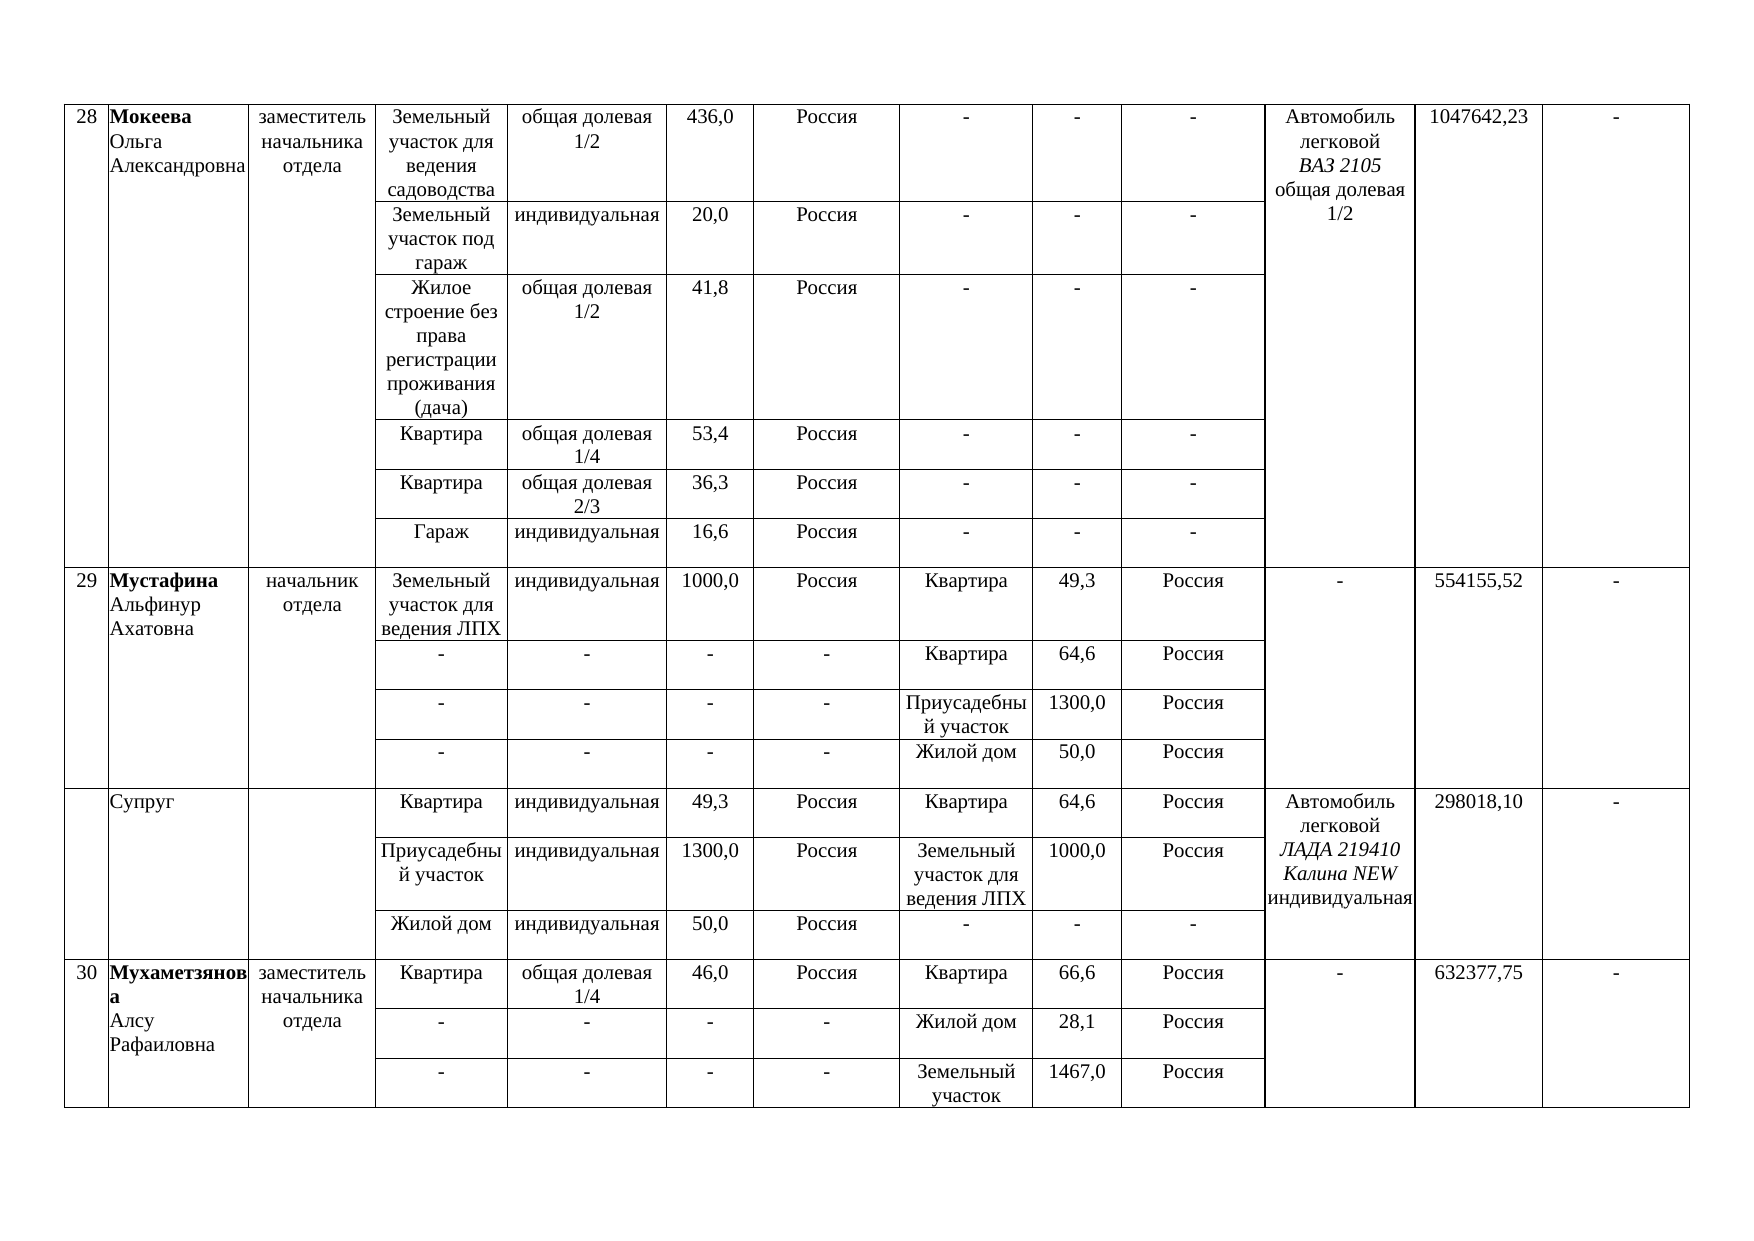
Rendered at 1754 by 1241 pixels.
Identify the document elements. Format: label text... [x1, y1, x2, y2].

table_cell - [1122, 202, 1264, 274]
table_cell - [1033, 105, 1121, 201]
table_cell - [1543, 960, 1689, 1107]
table_cell Мокеева Ольга Александровна [109, 105, 248, 567]
table_cell 632377,75 [1416, 960, 1542, 1107]
table_cell - [667, 740, 753, 788]
table_cell 1467,0 [1033, 1059, 1121, 1107]
table_cell 46,0 [667, 960, 753, 1008]
table_cell - [1266, 568, 1414, 788]
table_cell Россия [1122, 1059, 1264, 1107]
table_cell - [1122, 470, 1264, 518]
table_cell Земельный участок под гараж [376, 202, 507, 274]
table_cell Квартира [900, 960, 1032, 1008]
table_cell общая долевая 1/2 [508, 105, 666, 201]
table_cell Приусадебный участок [376, 838, 507, 910]
table_cell - [1543, 105, 1689, 567]
table_cell - [1122, 911, 1264, 959]
table_cell - [1543, 568, 1689, 788]
table_cell индивидуальная [508, 568, 666, 640]
table_cell Квартира [376, 420, 507, 468]
table_cell 436,0 [667, 105, 753, 201]
table_cell Россия [754, 275, 899, 419]
table_cell - [900, 420, 1032, 468]
table_cell 1000,0 [1033, 838, 1121, 910]
table_cell 1300,0 [1033, 690, 1121, 738]
table_cell - [754, 1059, 899, 1107]
table_cell 41,8 [667, 275, 753, 419]
table_cell - [667, 641, 753, 689]
table_cell индивидуальная [508, 202, 666, 274]
table_cell Жилое строение без права регистрации проживания (дача) [376, 275, 507, 419]
table_cell - [376, 740, 507, 788]
table_cell [65, 789, 108, 959]
table_cell - [754, 641, 899, 689]
table_cell Квартира [900, 641, 1032, 689]
table_cell 50,0 [667, 911, 753, 959]
table_cell Автомобиль легковой ЛАДА 219410 Калина NEW индивидуальная [1266, 789, 1414, 959]
table_cell Гараж [376, 519, 507, 567]
table_cell начальник отдела [249, 568, 375, 788]
table_cell Земельный участок для ведения ЛПХ [376, 568, 507, 640]
table_cell 66,6 [1033, 960, 1121, 1008]
table_cell индивидуальная [508, 789, 666, 837]
table_cell Россия [1122, 838, 1264, 910]
table_cell Квартира [376, 789, 507, 837]
table_cell - [1033, 420, 1121, 468]
table_cell Россия [754, 470, 899, 518]
table_cell 64,6 [1033, 789, 1121, 837]
table_cell 30 [65, 960, 108, 1107]
table_cell 28 [65, 105, 108, 567]
table_cell 49,3 [1033, 568, 1121, 640]
table_cell Россия [754, 960, 899, 1008]
table_cell Земельный участок [900, 1059, 1032, 1107]
table_cell - [1122, 420, 1264, 468]
table_cell 53,4 [667, 420, 753, 468]
table_cell 298018,10 [1416, 789, 1542, 959]
table_cell 20,0 [667, 202, 753, 274]
table_cell Россия [754, 911, 899, 959]
table_cell - [667, 1059, 753, 1107]
table_cell 1047642,23 [1416, 105, 1542, 567]
table_cell - [1033, 202, 1121, 274]
table_cell Россия [1122, 789, 1264, 837]
table_cell 1300,0 [667, 838, 753, 910]
table_cell 64,6 [1033, 641, 1121, 689]
table_cell - [754, 690, 899, 738]
table_cell Россия [1122, 568, 1264, 640]
table_cell - [900, 470, 1032, 518]
table_cell 49,3 [667, 789, 753, 837]
table_cell 554155,52 [1416, 568, 1542, 788]
table_cell общая долевая 1/2 [508, 275, 666, 419]
table_cell Мустафина Альфинур Ахатовна [109, 568, 248, 788]
table_cell Земельный участок для ведения садоводства [376, 105, 507, 201]
table_cell индивидуальная [508, 519, 666, 567]
table_cell - [508, 641, 666, 689]
table_cell Россия [1122, 690, 1264, 738]
table_cell - [1543, 789, 1689, 959]
table_cell - [1122, 105, 1264, 201]
table_cell 28,1 [1033, 1009, 1121, 1057]
table_cell Жилой дом [900, 740, 1032, 788]
table_cell - [1122, 519, 1264, 567]
table_cell - [900, 105, 1032, 201]
table_cell - [900, 202, 1032, 274]
table_cell - [900, 519, 1032, 567]
table_cell - [1033, 470, 1121, 518]
table_cell Мухаметзянова Алсу Рафаиловна [109, 960, 248, 1107]
table_cell Россия [754, 420, 899, 468]
table_cell Супруг [109, 789, 248, 959]
table_cell - [667, 1009, 753, 1057]
table_cell Россия [1122, 1009, 1264, 1057]
table_cell Россия [754, 838, 899, 910]
table_cell Жилой дом [376, 911, 507, 959]
table_cell Россия [754, 568, 899, 640]
table_cell - [1122, 275, 1264, 419]
table_cell Россия [754, 519, 899, 567]
table_cell - [754, 1009, 899, 1057]
table_cell - [508, 690, 666, 738]
table_cell Приусадебный участок [900, 690, 1032, 738]
table_cell - [508, 1009, 666, 1057]
table_cell - [1033, 911, 1121, 959]
table_cell 1000,0 [667, 568, 753, 640]
table_cell 36,3 [667, 470, 753, 518]
table_cell Земельный участок для ведения ЛПХ [900, 838, 1032, 910]
table_cell - [376, 690, 507, 738]
table_cell - [1033, 275, 1121, 419]
table_cell 16,6 [667, 519, 753, 567]
table_cell - [900, 911, 1032, 959]
table_cell Квартира [900, 568, 1032, 640]
table_cell Автомобиль легковой ВАЗ 2105 общая долевая 1/2 [1266, 105, 1414, 567]
table_cell Россия [754, 105, 899, 201]
table_cell Квартира [900, 789, 1032, 837]
table_cell - [376, 641, 507, 689]
table_cell - [508, 740, 666, 788]
table_cell - [376, 1009, 507, 1057]
table_cell 50,0 [1033, 740, 1121, 788]
table_cell общая долевая 1/4 [508, 960, 666, 1008]
table_cell Квартира [376, 960, 507, 1008]
table_cell 29 [65, 568, 108, 788]
table_cell индивидуальная [508, 838, 666, 910]
table_cell - [508, 1059, 666, 1107]
table_cell Россия [1122, 641, 1264, 689]
table_cell - [1266, 960, 1414, 1107]
table_cell заместитель начальника отдела [249, 105, 375, 567]
table_cell Россия [1122, 960, 1264, 1008]
table_cell - [376, 1059, 507, 1107]
table_cell - [900, 275, 1032, 419]
table_cell - [667, 690, 753, 738]
table_cell Жилой дом [900, 1009, 1032, 1057]
table_cell Россия [754, 202, 899, 274]
table_cell - [754, 740, 899, 788]
table_cell Россия [754, 789, 899, 837]
table_cell Квартира [376, 470, 507, 518]
table_cell - [1033, 519, 1121, 567]
table_cell заместитель начальника отдела [249, 960, 375, 1107]
table_cell [249, 789, 375, 959]
table_cell общая долевая 1/4 [508, 420, 666, 468]
table_cell общая долевая 2/3 [508, 470, 666, 518]
table_cell Россия [1122, 740, 1264, 788]
table_cell индивидуальная [508, 911, 666, 959]
